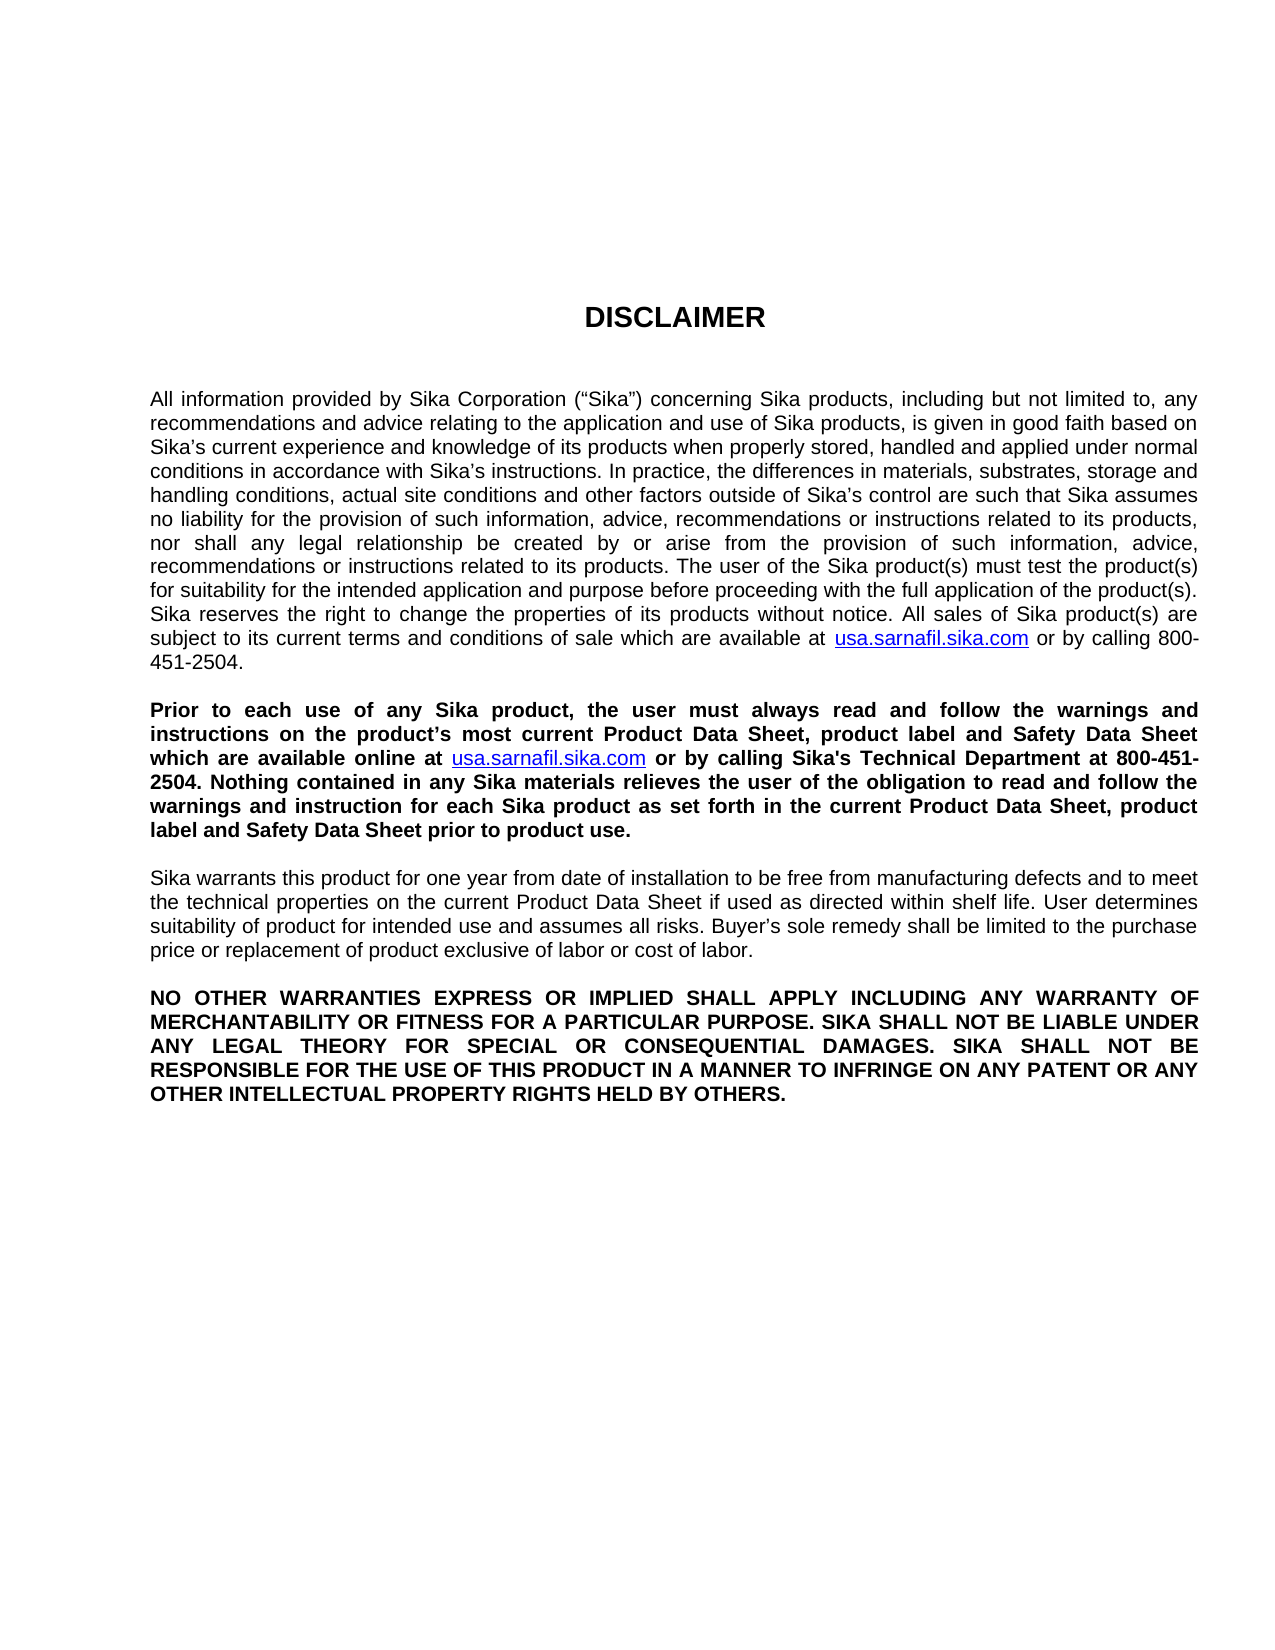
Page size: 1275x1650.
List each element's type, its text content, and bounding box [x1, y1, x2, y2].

text Prior to each use of any Sika product, the user must always read and follow the warnings and instructions on the product’s most current Product Data Sheet, product label and Safety Data Sheet which are available online at usa.sarnafil.sika.com or by calling Sika's Technical Department at 800-451-2504. Nothing contained in any Sika materials relieves the user of the obligation to read and follow the warnings and instruction for each Sika product as set forth in the current Product Data Sheet, product label and Safety Data Sheet prior to product use. [150, 698, 1200, 842]
text All information provided by Sika Corporation (“Sika”) concerning Sika products, including but not limited to, any recommendations and advice relating to the application and use of Sika products, is given in good faith based on Sika’s current experience and knowledge of its products when properly stored, handled and applied under normal conditions in accordance with Sika’s instructions. In practice, the differences in materials, substrates, storage and handling conditions, actual site conditions and other factors outside of Sika’s control are such that Sika assumes no liability for the provision of such information, advice, recommendations or instructions related to its products, nor shall any legal relationship be created by or arise from the provision of such information, advice, recommendations or instructions related to its products. The user of the Sika product(s) must test the product(s) for suitability for the intended application and purpose before proceeding with the full application of the product(s). Sika reserves the right to change the properties of its products without notice. All sales of Sika product(s) are subject to its current terms and conditions of sale which are available at usa.sarnafil.sika.com or by calling 800-451-2504. [150, 387, 1200, 674]
text NO OTHER WARRANTIES EXPRESS OR IMPLIED SHALL APPLY INCLUDING ANY WARRANTY OF MERCHANTABILITY OR FITNESS FOR A PARTICULAR PURPOSE. SIKA SHALL NOT BE LIABLE UNDER ANY LEGAL THEORY FOR SPECIAL OR CONSEQUENTIAL DAMAGES. SIKA SHALL NOT BE RESPONSIBLE FOR THE USE OF THIS PRODUCT IN A MANNER TO INFRINGE ON ANY PATENT OR ANY OTHER INTELLECTUAL PROPERTY RIGHTS HELD BY OTHERS. [150, 986, 1200, 1105]
text Adhered Décor SystemDISCLAIMER [150, 300, 1200, 333]
text Sika warrants this product for one year from date of installation to be free from manufacturing defects and to meet the technical properties on the current Product Data Sheet if used as directed within shelf life. User determines suitability of product for intended use and assumes all risks. Buyer’s sole remedy shall be limited to the purchase price or replacement of product exclusive of labor or cost of labor. [150, 866, 1200, 962]
